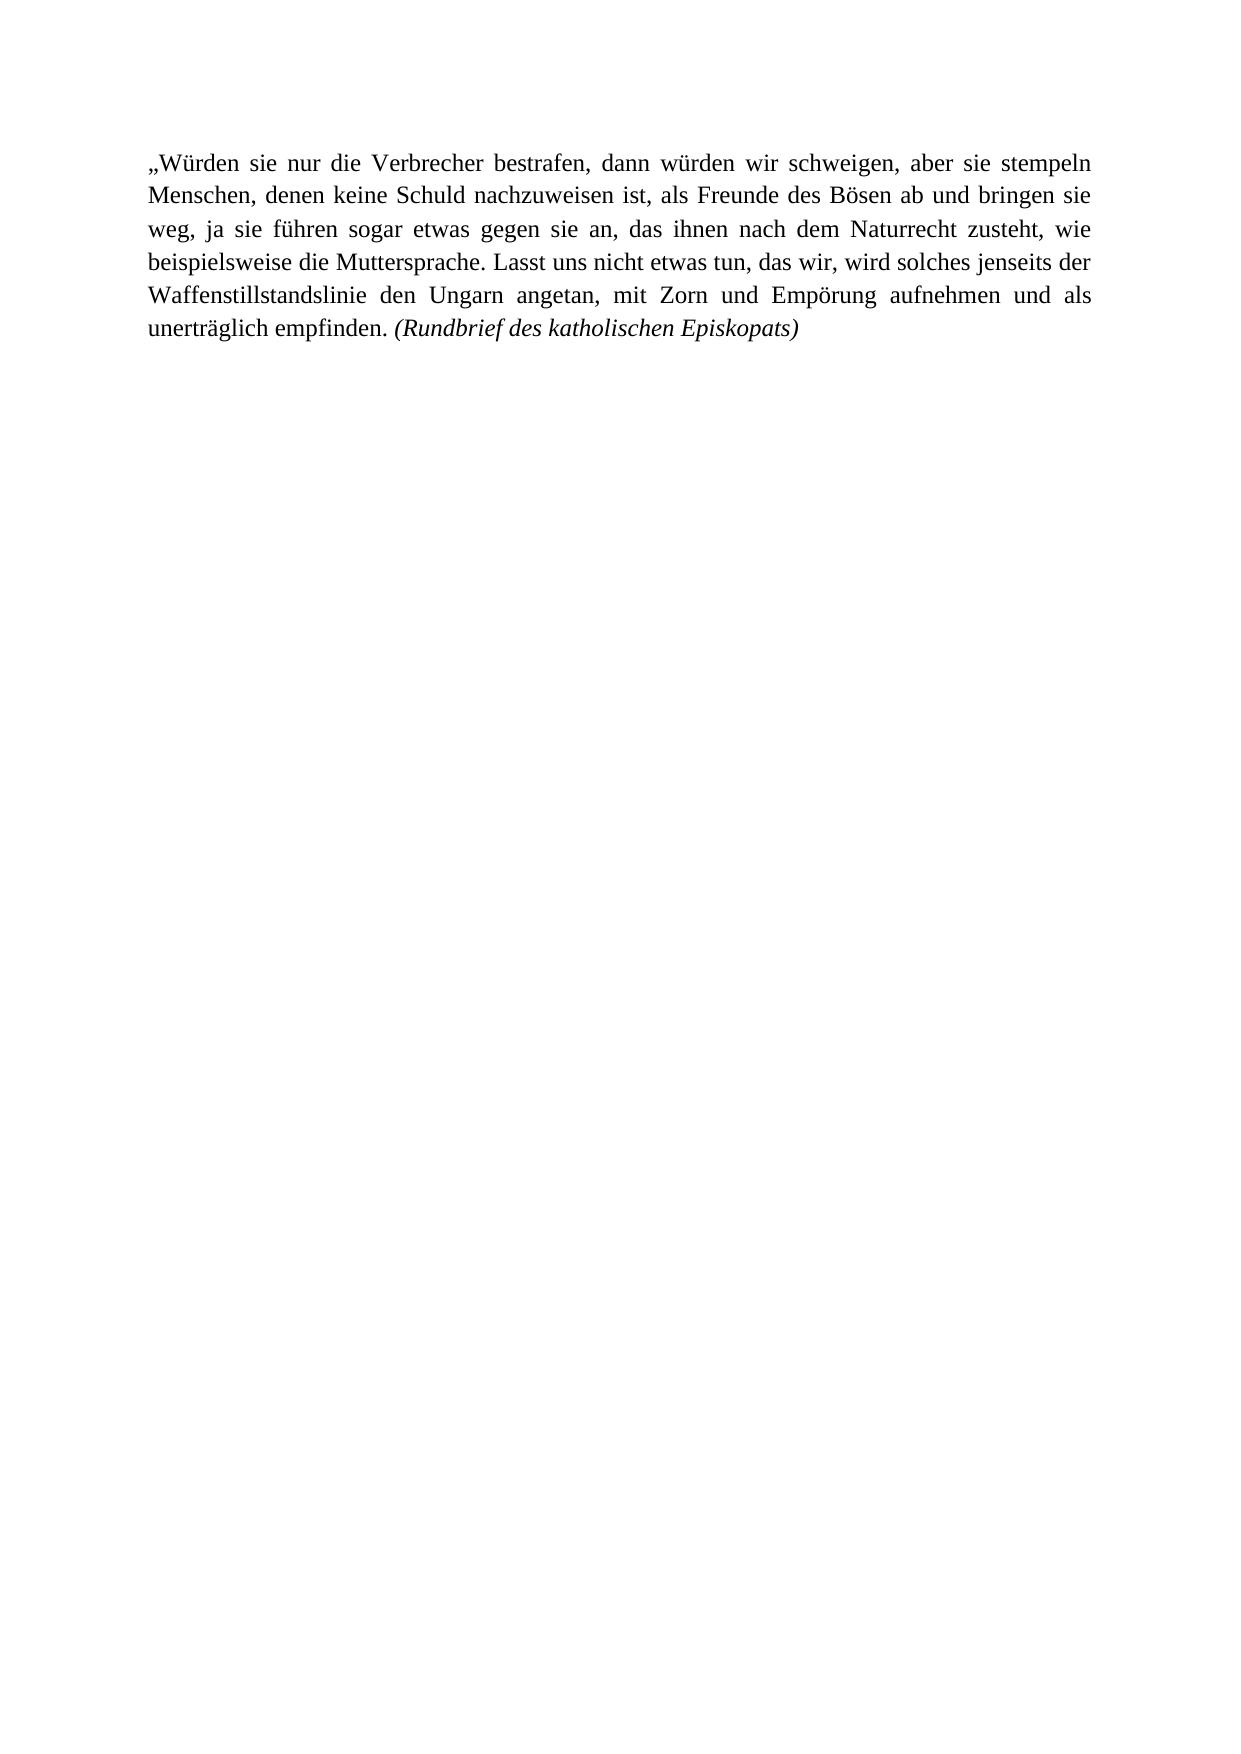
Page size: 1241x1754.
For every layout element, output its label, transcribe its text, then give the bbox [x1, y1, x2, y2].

text „Würden sie nur die Verbrecher bestrafen, dann würden wir schweigen, aber sie stempeln Menschen, denen keine Schuld nachzuweisen ist, als Freunde des Bösen ab und bringen sie weg, ja sie führen sogar etwas gegen sie an, das ihnen nach dem Naturrecht zusteht, wie beispielsweise die Muttersprache. Lasst uns nicht etwas tun, das wir, wird solches jenseits der Waffenstillstandslinie den Ungarn angetan, mit Zorn und Empörung aufnehmen und als unerträglich empfinden. (Rundbrief des katholischen Episkopats) [148, 148, 1093, 341]
